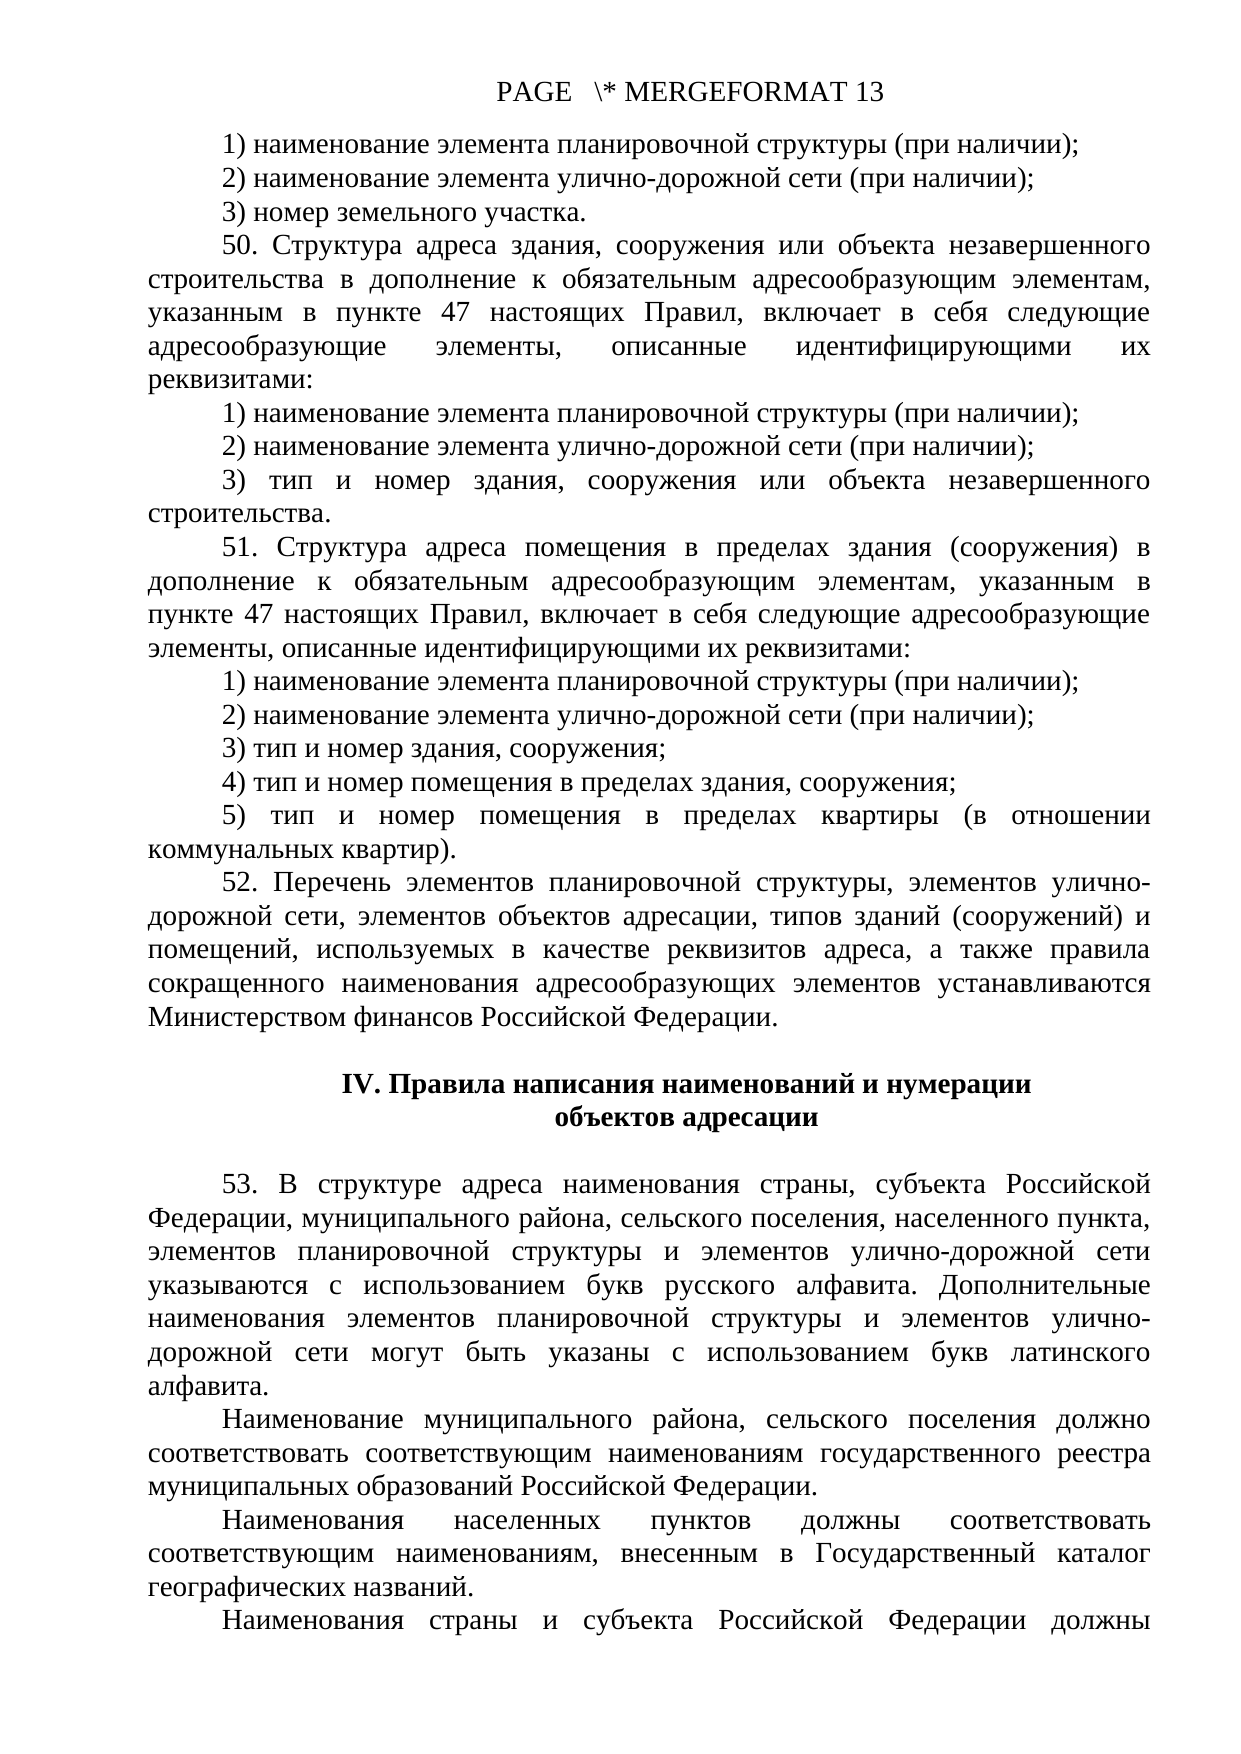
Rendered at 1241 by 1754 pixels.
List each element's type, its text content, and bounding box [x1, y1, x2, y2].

text 2) наименование элемента улично-дорожной сети (при наличии); [148, 160, 1152, 194]
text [148, 1602, 1152, 1636]
text 4) тип и номер помещения в пределах здания, сооружения; [148, 764, 1152, 797]
text 52. Перечень элементов планировочной структуры, элементов улично-дорожной сети, элементов объектов адресации, типов зданий (сооружений) и помещений, используемых в качестве реквизитов адреса, а также правила сокращенного наименования адресообразующих элементов устанавливаются Министерством финансов Российской Федерации. [148, 864, 1152, 1032]
text 3) тип и номер здания, сооружения или объекта незавершенного строительства. [148, 462, 1152, 529]
text 5) тип и номер помещения в пределах квартиры (в отношении коммунальных квартир). [148, 797, 1152, 864]
text 1) наименование элемента планировочной структуры (при наличии); [148, 395, 1152, 428]
text 2) наименование элемента улично-дорожной сети (при наличии); [148, 697, 1152, 730]
text Наименования населенных пунктов должны соответствовать соответствующим наименованиям, внесенным в Государственный каталог географических названий. [148, 1502, 1152, 1602]
text IV. Правила написания наименований и нумерации [148, 1066, 1152, 1099]
text Наименование муниципального района, сельского поселения должно соответствовать соответствующим наименованиям государственного реестра муниципальных образований Российской Федерации. [148, 1401, 1152, 1502]
text 50. Структура адреса здания, сооружения или объекта незавершенного строительства в дополнение к обязательным адресообразующим элементам, указанным в пункте 47 настоящих Правил, включает в себя следующие адресообразующие элементы, описанные идентифицирующими их реквизитами: [148, 227, 1152, 395]
text 53. В структуре адреса наименования страны, субъекта Российской Федерации, муниципального района, сельского поселения, населенного пункта, элементов планировочной структуры и элементов улично-дорожной сети указываются с использованием букв русского алфавита. Дополнительные наименования элементов планировочной структуры и элементов улично-дорожной сети могут быть указаны с использованием букв латинского алфавита. [148, 1166, 1152, 1401]
text 2) наименование элемента улично-дорожной сети (при наличии); [148, 428, 1152, 462]
text 3) номер земельного участка. [148, 194, 1152, 227]
text 1) наименование элемента планировочной структуры (при наличии); [148, 127, 1152, 160]
text 51. Структура адреса помещения в пределах здания (сооружения) в дополнение к обязательным адресообразующим элементам, указанным в пункте 47 настоящих Правил, включает в себя следующие адресообразующие элементы, описанные идентифицирующими их реквизитами: [148, 529, 1152, 663]
text 3) тип и номер здания, сооружения; [148, 730, 1152, 764]
text объектов адресации [148, 1099, 1152, 1133]
text 1) наименование элемента планировочной структуры (при наличии); [148, 663, 1152, 697]
